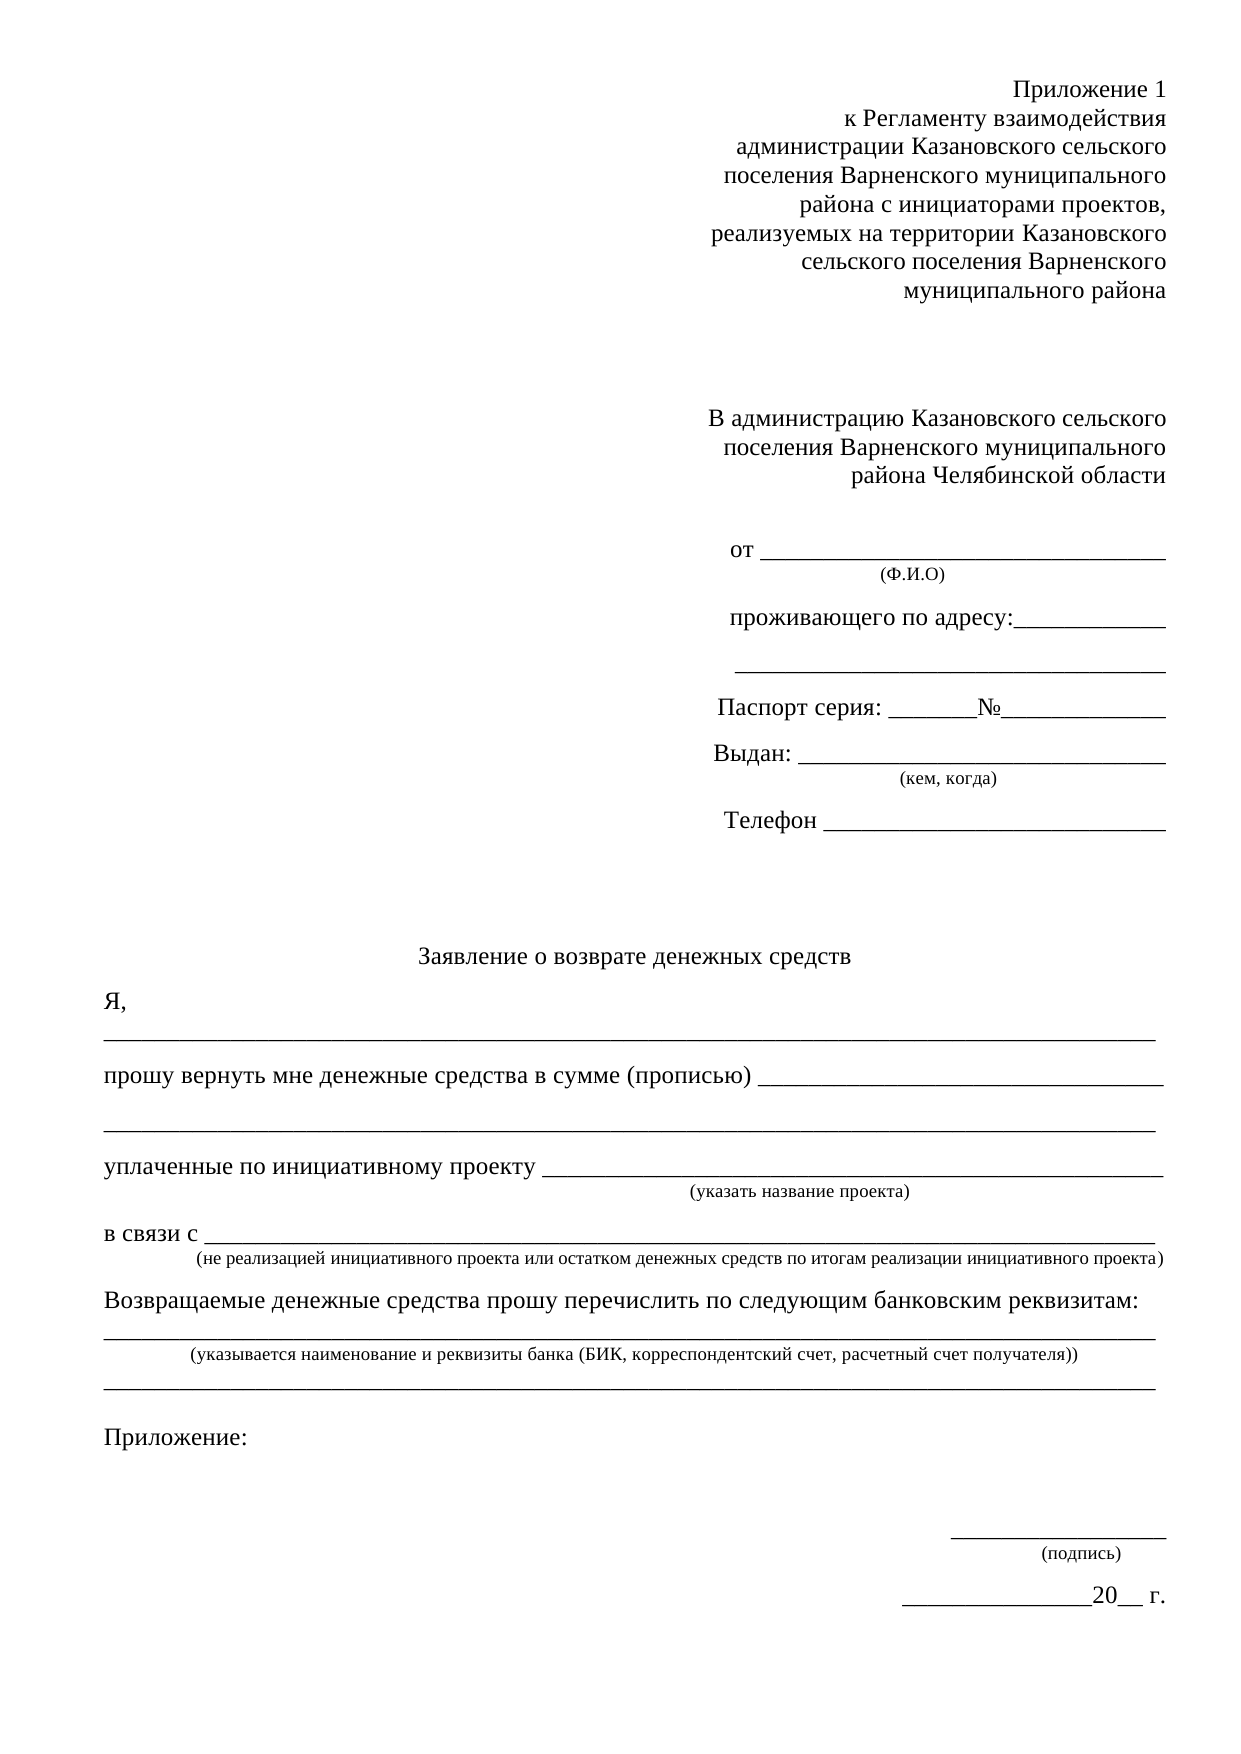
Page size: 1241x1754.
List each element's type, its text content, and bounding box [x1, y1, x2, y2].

text В администрацию Казановского сельского [103, 403, 1167, 432]
text _______________20__ г. [103, 1580, 1167, 1608]
text Приложение: [103, 1422, 1167, 1451]
text _________________ [103, 1513, 1167, 1542]
text (указывается наименование и реквизиты банка (БИК, корреспондентский счет, расчетный счет получателя)) [103, 1343, 1167, 1364]
text (не реализацией инициативного проекта или остатком денежных средств по итогам реализации инициативного проекта) [103, 1247, 1167, 1269]
text района Челябинской области [103, 460, 1167, 489]
text в связи с ___________________________________________________________________________ [103, 1218, 1167, 1247]
text __________________________________ [103, 647, 1167, 676]
text Я, ___________________________________________________________________________________ [103, 986, 1167, 1044]
text (указать название проекта) [103, 1180, 1167, 1202]
text ___________________________________________________________________________________ [103, 1364, 1167, 1393]
text проживающего по адресу:____________ [103, 602, 1167, 630]
text (кем, когда) [103, 767, 1167, 788]
text поселения Варненского муниципального [103, 432, 1167, 460]
text уплаченные по инициативному проекту _________________________________________________ [103, 1151, 1167, 1180]
text Приложение 1 [694, 74, 1167, 103]
text от ________________________________ [103, 534, 1167, 563]
text прошу вернуть мне денежные средства в сумме (прописью) ________________________________ [103, 1061, 1167, 1089]
text Возвращаемые денежные средства прошу перечислить по следующим банковским реквизитам: ___________________________________________________________________________________ [103, 1285, 1167, 1343]
text ___________________________________________________________________________________ [103, 1106, 1167, 1135]
text Выдан: _____________________________ [103, 738, 1167, 767]
text Паспорт серия: _______№_____________ [103, 692, 1167, 721]
text (подпись) [103, 1542, 1167, 1563]
text (Ф.И.О) [103, 563, 1167, 585]
text к Регламенту взаимодействия администрации Казановского сельского поселения Варненского муниципального района с инициаторами проектов, реализуемых на территории Казановского сельского поселения Варненского муниципального района [694, 103, 1167, 304]
text Телефон ___________________________ [103, 805, 1167, 833]
text Заявление о возврате денежных средств [103, 941, 1167, 970]
